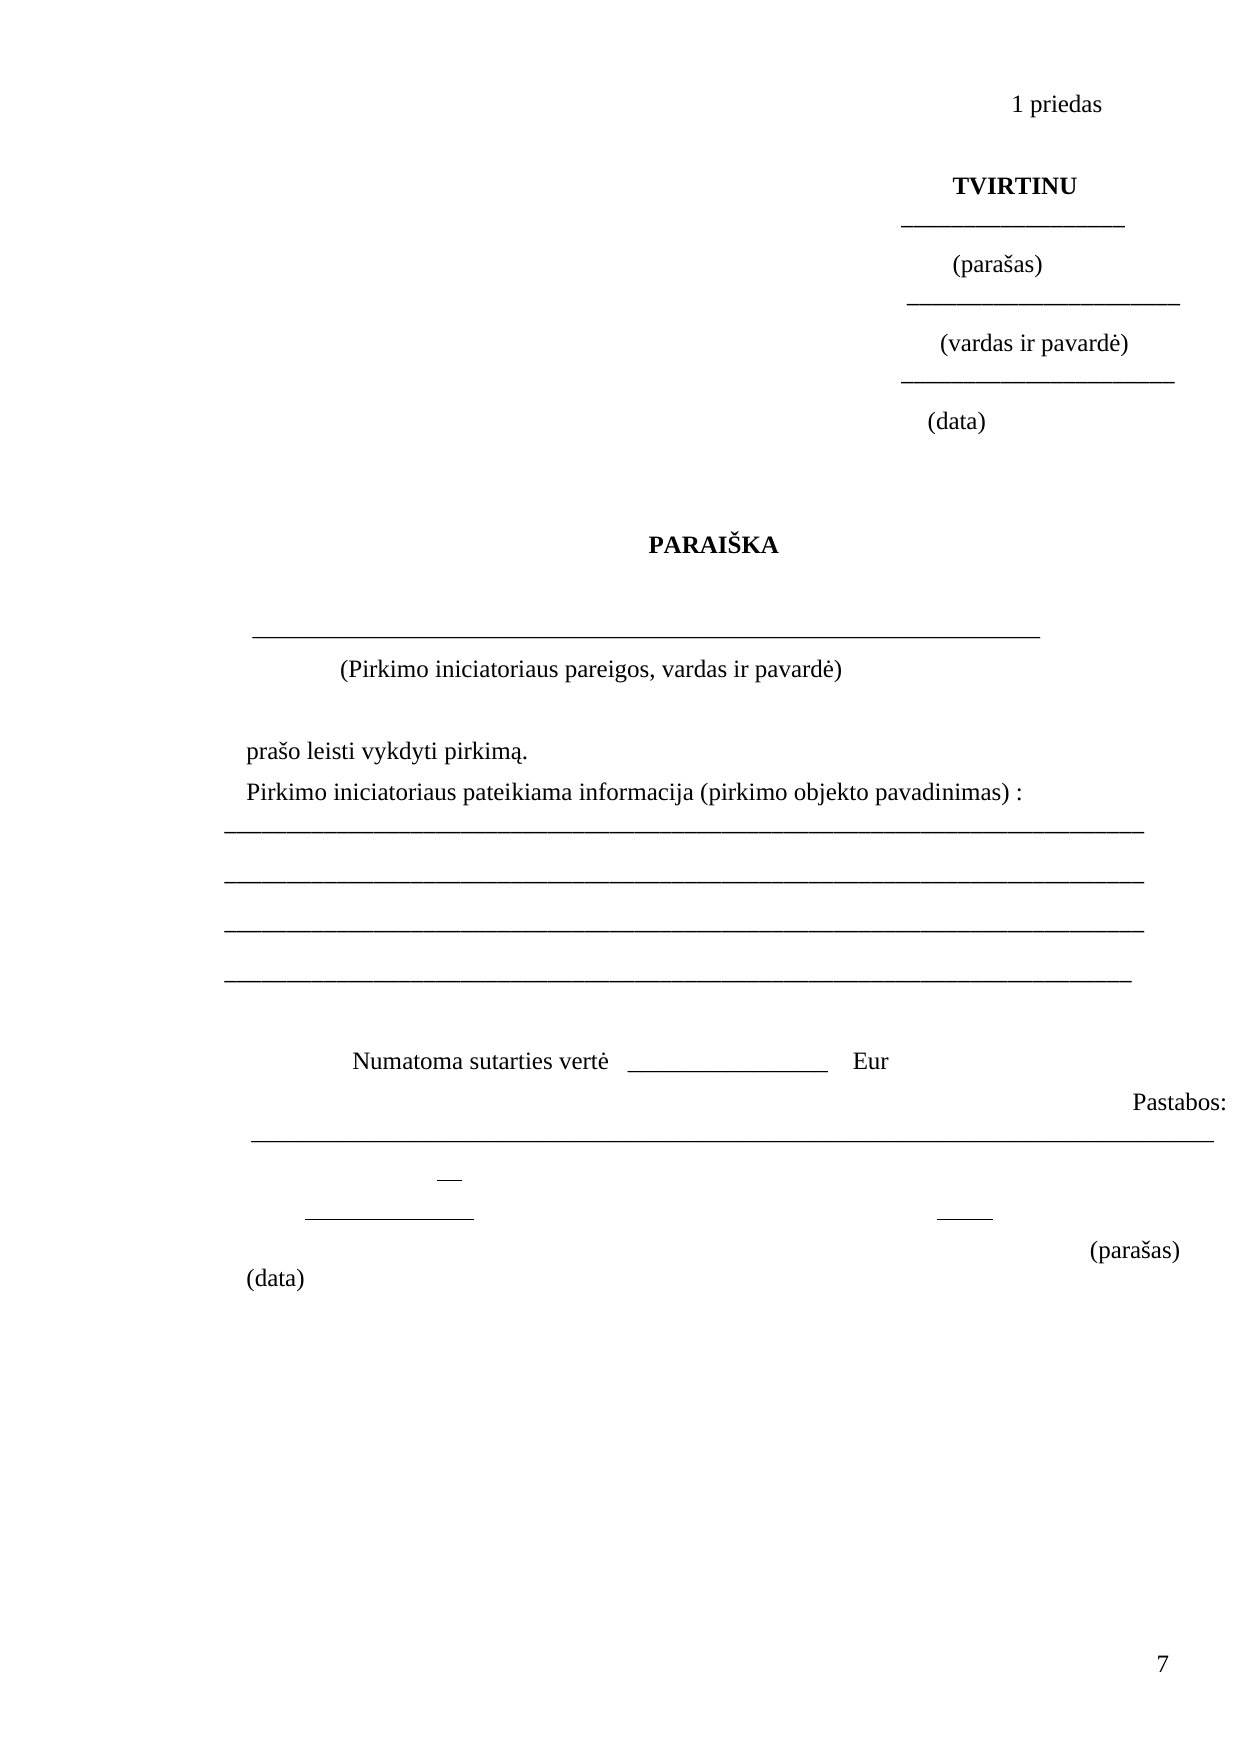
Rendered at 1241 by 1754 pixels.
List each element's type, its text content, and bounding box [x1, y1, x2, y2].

list (data) [246, 406, 1181, 435]
text ______________________ [177, 357, 1181, 387]
list (vardas ir pavardė) [177, 328, 1181, 357]
table_cell Pastabos: _____________________________________________________________________________ [213, 1075, 1238, 1144]
list TVIRTINU [177, 171, 1181, 200]
list (parašas) (data) [246, 1235, 1181, 1292]
table_header __________________________________________________________________________ __________________________________________________________________________ __________________________________________________________________________ _________________________________________________________________________ Numatoma sutarties vertė ________________ Eur [213, 806, 1228, 1074]
list _______________________________________________________________ [177, 612, 1181, 641]
text ______________________ [177, 278, 1181, 309]
list (Pirkimo iniciatoriaus pareigos, vardas ir pavardė) [177, 654, 1181, 682]
list Pirkimo iniciatoriaus pateikiama informacija (pirkimo objekto pavadinimas) : [246, 777, 1181, 806]
list PARAIŠKA [246, 530, 1181, 559]
list 1 priedas [177, 89, 1181, 117]
list prašo leisti vykdyti pirkimą. [246, 736, 1181, 765]
text __________________ [177, 200, 1181, 230]
list (parašas) [177, 249, 1181, 278]
